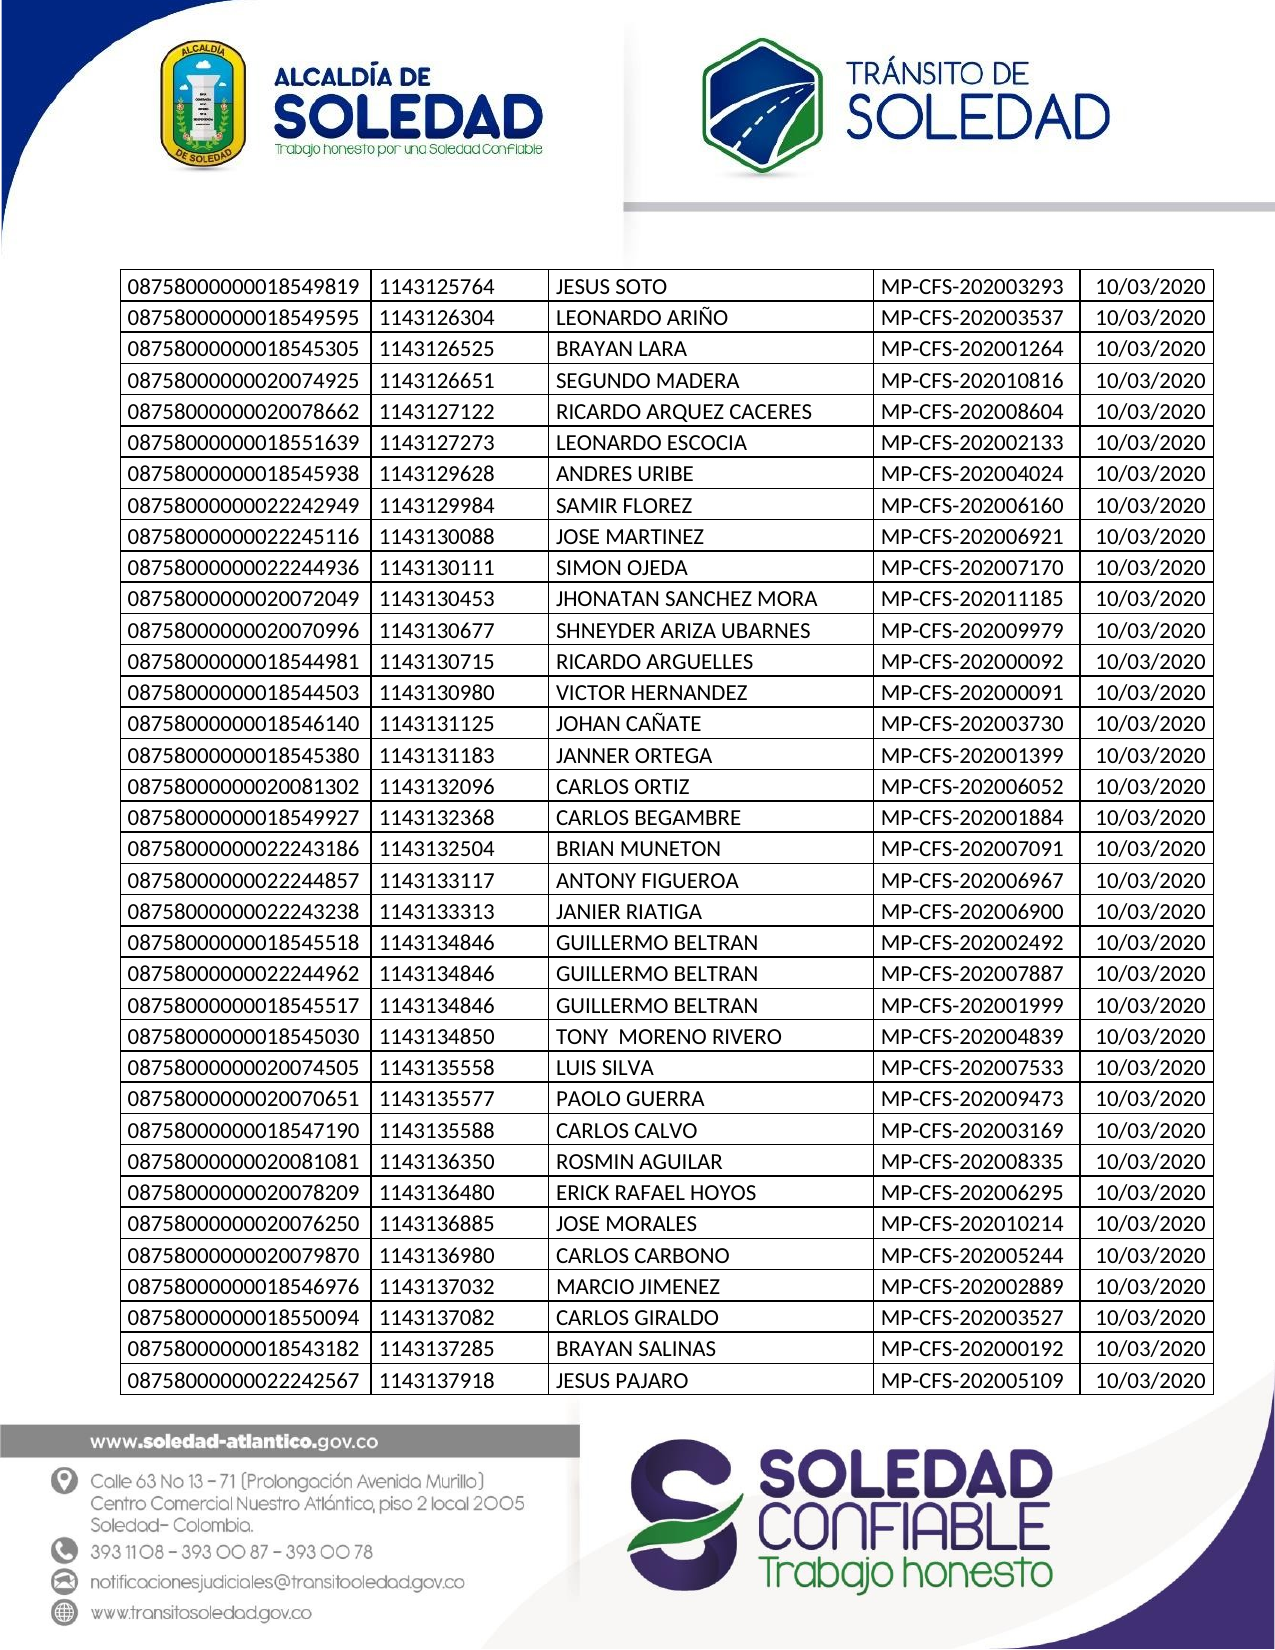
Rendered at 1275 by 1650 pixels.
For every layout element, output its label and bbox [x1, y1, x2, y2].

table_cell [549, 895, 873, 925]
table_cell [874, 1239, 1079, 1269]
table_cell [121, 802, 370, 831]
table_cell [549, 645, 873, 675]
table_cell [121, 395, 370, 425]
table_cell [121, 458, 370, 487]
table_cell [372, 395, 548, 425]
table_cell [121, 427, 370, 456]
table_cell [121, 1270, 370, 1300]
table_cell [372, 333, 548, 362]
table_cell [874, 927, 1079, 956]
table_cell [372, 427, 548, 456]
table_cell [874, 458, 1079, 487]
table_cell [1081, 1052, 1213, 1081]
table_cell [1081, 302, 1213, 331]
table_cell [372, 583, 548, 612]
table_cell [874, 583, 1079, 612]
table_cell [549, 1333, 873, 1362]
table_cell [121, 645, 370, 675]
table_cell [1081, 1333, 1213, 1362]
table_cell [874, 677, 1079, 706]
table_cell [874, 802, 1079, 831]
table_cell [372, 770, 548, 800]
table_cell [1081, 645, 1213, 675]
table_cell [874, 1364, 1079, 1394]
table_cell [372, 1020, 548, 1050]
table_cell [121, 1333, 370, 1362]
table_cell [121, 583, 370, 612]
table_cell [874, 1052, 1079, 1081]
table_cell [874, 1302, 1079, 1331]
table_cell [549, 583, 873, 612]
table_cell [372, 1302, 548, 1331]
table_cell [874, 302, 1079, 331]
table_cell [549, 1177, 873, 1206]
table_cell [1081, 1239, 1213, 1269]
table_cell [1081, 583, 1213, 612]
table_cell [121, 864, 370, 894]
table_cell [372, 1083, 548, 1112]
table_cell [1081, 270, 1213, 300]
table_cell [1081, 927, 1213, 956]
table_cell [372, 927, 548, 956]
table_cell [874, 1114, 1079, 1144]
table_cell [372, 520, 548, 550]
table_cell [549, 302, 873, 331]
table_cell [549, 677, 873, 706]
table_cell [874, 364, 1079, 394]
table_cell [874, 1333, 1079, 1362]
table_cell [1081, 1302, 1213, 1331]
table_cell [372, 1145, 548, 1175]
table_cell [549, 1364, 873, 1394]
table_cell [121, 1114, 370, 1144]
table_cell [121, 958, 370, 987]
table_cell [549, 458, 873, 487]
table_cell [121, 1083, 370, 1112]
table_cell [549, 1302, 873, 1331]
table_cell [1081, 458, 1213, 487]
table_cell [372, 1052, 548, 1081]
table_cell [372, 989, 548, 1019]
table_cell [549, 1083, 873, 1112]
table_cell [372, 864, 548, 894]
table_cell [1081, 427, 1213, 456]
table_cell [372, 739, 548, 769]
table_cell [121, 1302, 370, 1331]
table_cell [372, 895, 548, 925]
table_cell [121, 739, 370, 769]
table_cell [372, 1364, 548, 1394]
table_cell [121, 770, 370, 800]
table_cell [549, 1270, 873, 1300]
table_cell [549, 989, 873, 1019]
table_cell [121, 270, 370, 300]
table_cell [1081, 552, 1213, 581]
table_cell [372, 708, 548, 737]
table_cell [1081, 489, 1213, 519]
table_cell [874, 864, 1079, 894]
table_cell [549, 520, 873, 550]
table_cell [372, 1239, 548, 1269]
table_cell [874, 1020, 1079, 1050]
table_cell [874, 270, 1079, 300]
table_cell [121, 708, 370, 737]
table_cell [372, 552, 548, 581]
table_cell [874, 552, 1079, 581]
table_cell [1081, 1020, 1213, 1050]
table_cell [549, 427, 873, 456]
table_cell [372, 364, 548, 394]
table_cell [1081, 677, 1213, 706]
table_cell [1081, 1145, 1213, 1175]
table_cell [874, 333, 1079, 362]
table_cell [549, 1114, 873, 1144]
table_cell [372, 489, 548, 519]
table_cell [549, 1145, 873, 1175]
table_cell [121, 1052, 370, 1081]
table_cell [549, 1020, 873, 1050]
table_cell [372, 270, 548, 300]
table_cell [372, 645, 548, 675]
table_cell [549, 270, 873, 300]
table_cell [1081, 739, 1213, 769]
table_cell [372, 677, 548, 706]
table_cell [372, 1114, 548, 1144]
picture [0, 1360, 1275, 1649]
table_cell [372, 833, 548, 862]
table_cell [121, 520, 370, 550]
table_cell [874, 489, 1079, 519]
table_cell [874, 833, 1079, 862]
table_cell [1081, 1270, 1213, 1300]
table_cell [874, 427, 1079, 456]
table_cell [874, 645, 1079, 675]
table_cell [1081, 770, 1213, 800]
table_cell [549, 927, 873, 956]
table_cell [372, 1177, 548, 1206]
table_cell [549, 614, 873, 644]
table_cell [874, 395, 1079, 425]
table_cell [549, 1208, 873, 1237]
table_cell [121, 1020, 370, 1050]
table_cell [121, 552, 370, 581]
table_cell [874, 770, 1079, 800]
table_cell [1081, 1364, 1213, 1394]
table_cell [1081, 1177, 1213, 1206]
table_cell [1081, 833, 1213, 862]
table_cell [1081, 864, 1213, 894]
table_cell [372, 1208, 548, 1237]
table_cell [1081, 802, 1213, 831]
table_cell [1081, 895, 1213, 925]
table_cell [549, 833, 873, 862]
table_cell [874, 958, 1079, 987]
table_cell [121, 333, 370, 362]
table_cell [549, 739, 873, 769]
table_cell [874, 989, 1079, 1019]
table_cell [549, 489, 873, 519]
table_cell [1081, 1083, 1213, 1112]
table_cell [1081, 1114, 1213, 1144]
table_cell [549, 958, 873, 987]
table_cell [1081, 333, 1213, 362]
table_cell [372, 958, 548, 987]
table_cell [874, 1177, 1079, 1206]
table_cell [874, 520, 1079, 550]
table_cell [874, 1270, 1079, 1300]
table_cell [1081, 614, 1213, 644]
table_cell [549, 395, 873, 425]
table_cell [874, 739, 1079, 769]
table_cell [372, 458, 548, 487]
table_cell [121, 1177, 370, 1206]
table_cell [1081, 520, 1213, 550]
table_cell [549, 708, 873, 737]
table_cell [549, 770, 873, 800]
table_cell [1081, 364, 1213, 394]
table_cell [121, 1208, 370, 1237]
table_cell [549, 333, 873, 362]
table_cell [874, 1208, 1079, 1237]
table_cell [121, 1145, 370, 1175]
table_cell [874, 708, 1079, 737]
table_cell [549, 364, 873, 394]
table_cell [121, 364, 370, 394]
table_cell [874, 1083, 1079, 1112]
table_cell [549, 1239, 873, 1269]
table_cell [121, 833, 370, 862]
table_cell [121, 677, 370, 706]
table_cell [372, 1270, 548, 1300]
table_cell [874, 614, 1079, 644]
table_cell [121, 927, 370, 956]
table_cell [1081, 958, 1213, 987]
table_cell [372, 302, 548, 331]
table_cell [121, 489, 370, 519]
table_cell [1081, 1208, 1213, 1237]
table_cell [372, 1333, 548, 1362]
picture [1, 0, 1275, 271]
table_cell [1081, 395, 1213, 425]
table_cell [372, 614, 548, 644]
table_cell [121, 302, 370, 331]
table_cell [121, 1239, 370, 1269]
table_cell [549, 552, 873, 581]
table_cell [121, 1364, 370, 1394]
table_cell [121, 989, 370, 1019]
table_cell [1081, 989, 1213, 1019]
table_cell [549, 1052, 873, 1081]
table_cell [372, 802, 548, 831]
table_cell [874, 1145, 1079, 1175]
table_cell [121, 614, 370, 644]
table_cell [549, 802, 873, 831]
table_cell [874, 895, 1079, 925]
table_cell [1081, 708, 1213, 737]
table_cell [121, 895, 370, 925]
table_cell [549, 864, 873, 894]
